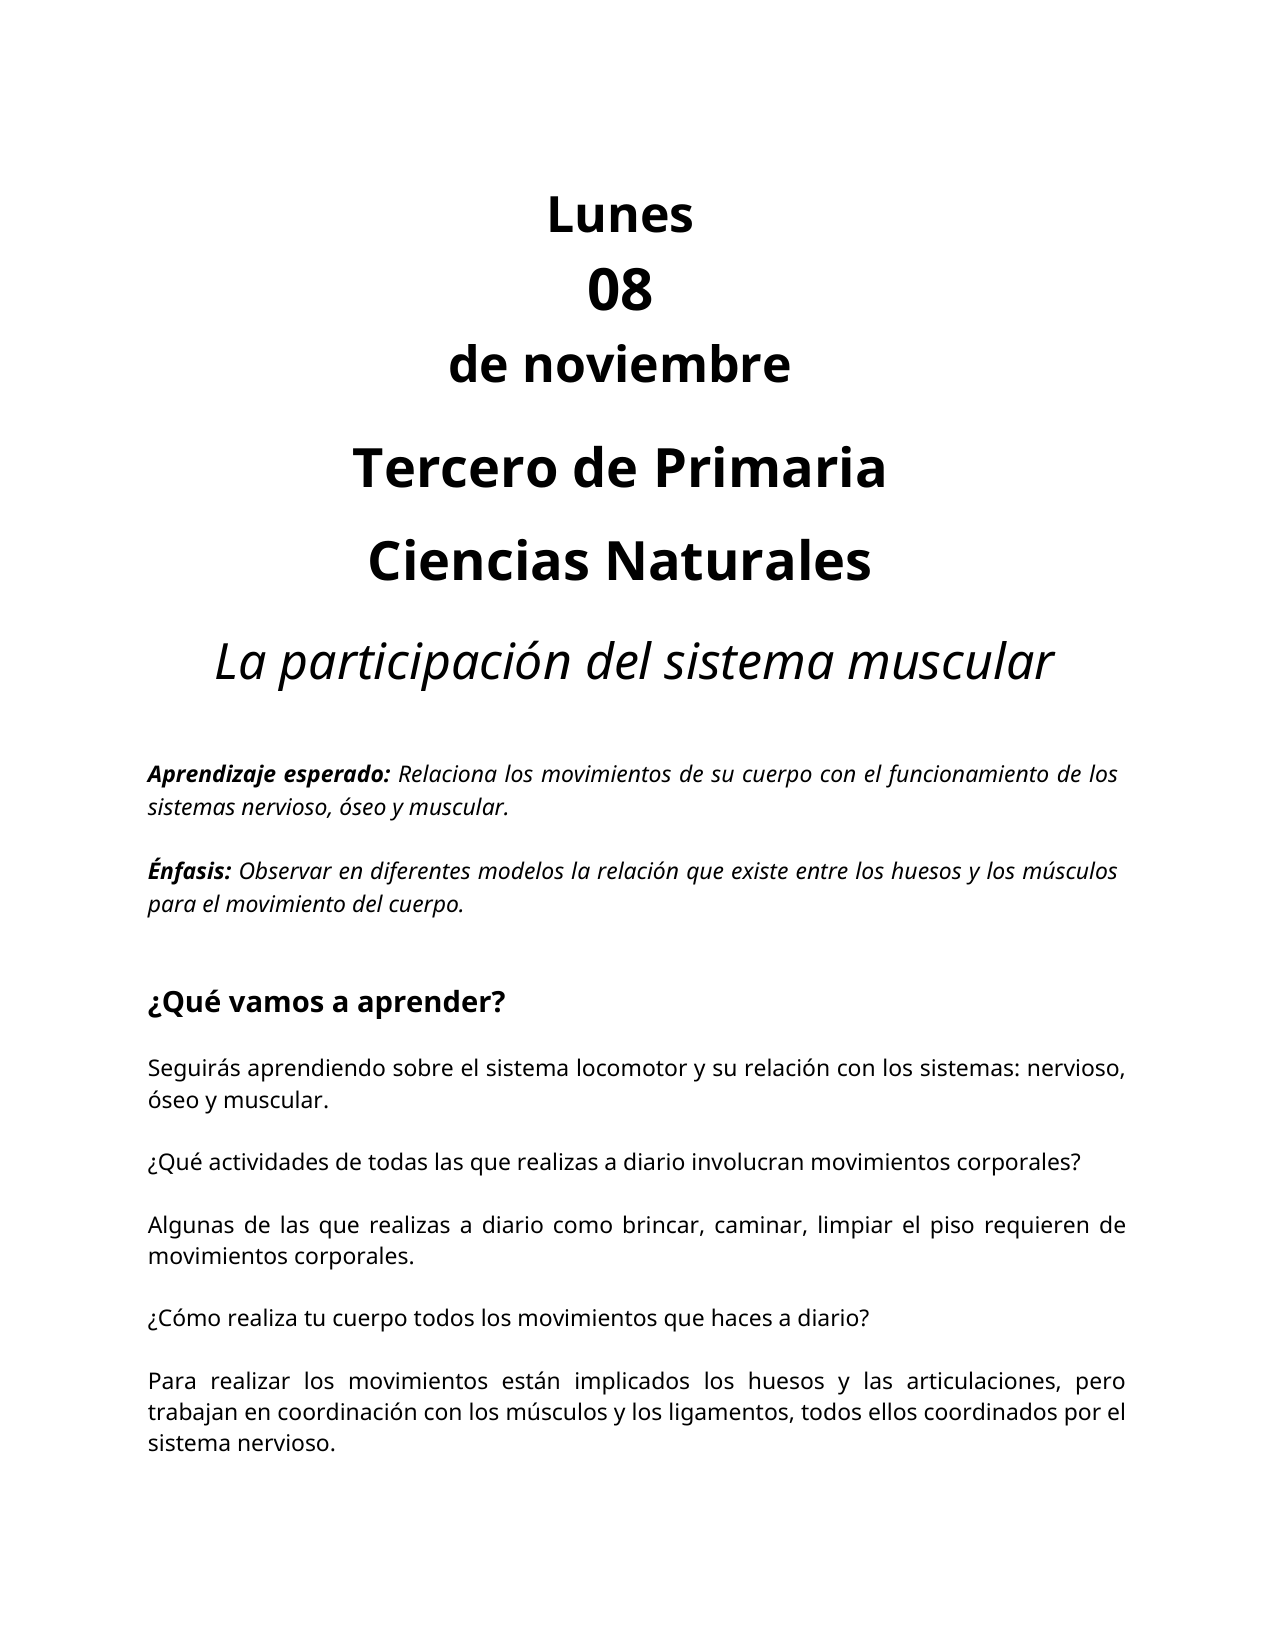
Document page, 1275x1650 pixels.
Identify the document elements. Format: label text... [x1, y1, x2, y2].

text ¿Qué vamos a aprender? [148, 981, 1127, 1021]
text Para realizar los movimientos están implicados los huesos y las articulaciones, pero trabajan en coordinación con los músculos y los ligamentos, todos ellos coordinados por el sistema nervioso. [148, 1365, 1127, 1458]
text 08 [148, 247, 1093, 328]
text Ciencias Naturales [148, 521, 1093, 596]
text ¿Cómo realiza tu cuerpo todos los movimientos que haces a diario? [148, 1302, 1127, 1333]
text Lunes [148, 177, 1093, 247]
text Tercero de Primaria [148, 428, 1093, 504]
text Aprendizaje esperado: Relaciona los movimientos de su cuerpo con el funcionamiento de los sistemas nervioso, óseo y muscular. [148, 756, 1122, 822]
text Énfasis: Observar en diferentes modelos la relación que existe entre los huesos y los músculos para el movimiento del cuerpo. [148, 853, 1122, 919]
text ¿Qué actividades de todas las que realizas a diario involucran movimientos corporales? [148, 1146, 1127, 1177]
text Seguirás aprendiendo sobre el sistema locomotor y su relación con los sistemas: nervioso, óseo y muscular. [148, 1052, 1127, 1115]
text La participación del sistema muscular [148, 624, 1127, 694]
text de noviembre [148, 328, 1093, 397]
text Algunas de las que realizas a diario como brincar, caminar, limpiar el piso requieren de movimientos corporales. [148, 1208, 1127, 1271]
